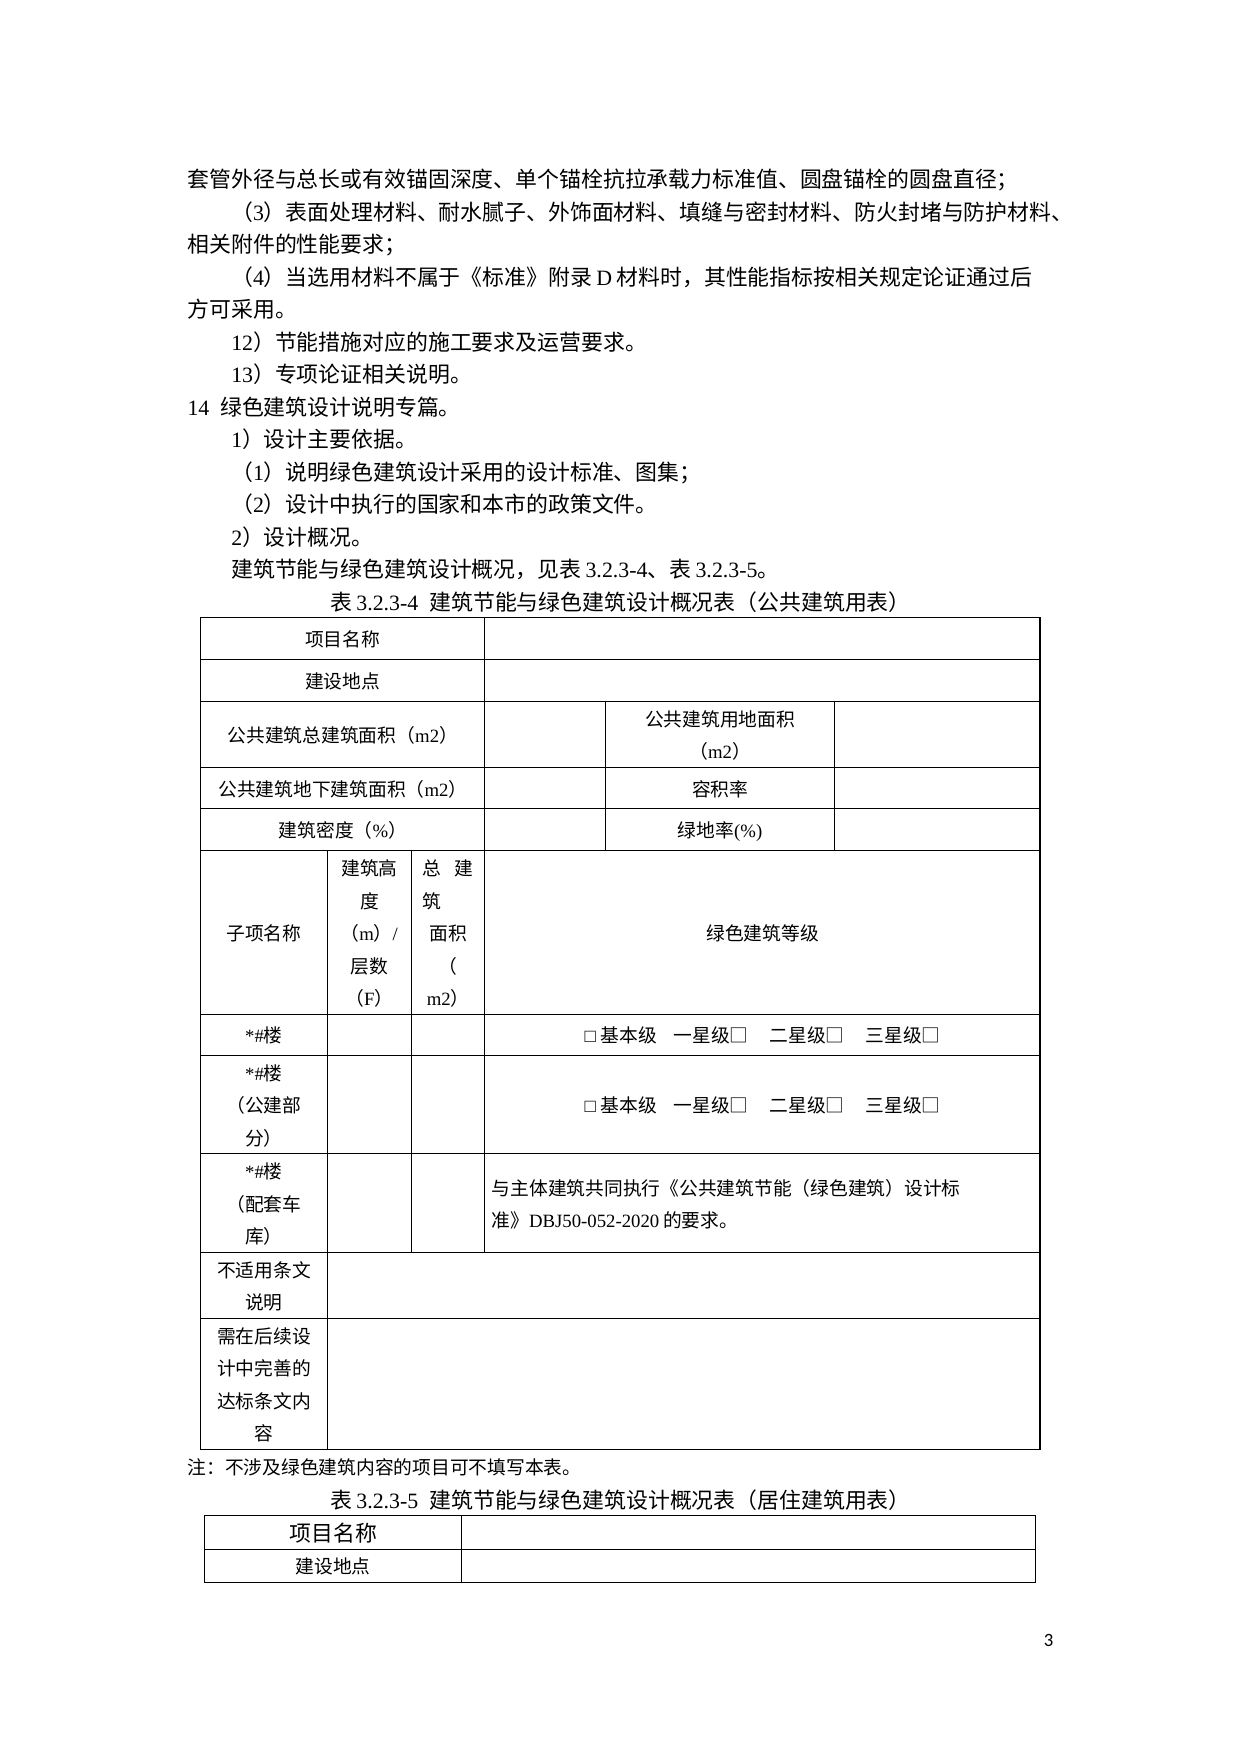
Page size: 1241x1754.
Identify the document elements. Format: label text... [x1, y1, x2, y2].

text 表3.2.3-4 建筑节能与绿色建筑设计概况表（公共建筑用表） [187, 584, 1053, 617]
text 1）设计主要依据。 [187, 422, 1053, 454]
table_cell 子项名称 [201, 851, 327, 1014]
table_cell [835, 809, 1039, 850]
table_cell [462, 1550, 1035, 1582]
text 12）节能措施对应的施工要求及运营要求。 [187, 324, 1053, 357]
text 14 绿色建筑设计说明专篇。 [187, 389, 1053, 422]
table_cell 总建筑 面积（m2） [412, 851, 484, 1014]
table_cell [485, 768, 605, 808]
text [187, 162, 1053, 194]
table_cell [485, 702, 605, 767]
table_cell [328, 1015, 411, 1055]
text 注：不涉及绿色建筑内容的项目可不填写本表。 [187, 1450, 1053, 1482]
table_header [485, 618, 1039, 659]
table_cell 公共建筑总建筑面积（m2） [201, 702, 484, 767]
table_cell 与主体建筑共同执行《公共建筑节能（绿色建筑）设计标准》DBJ50-052-2020的要求。 [485, 1154, 1039, 1252]
table_cell *#楼 （配套车库） [201, 1154, 327, 1252]
table_cell [835, 768, 1039, 808]
table_cell [485, 660, 1039, 701]
table_cell [485, 809, 605, 850]
table_header 项目名称 [201, 618, 484, 659]
text （1）说明绿色建筑设计采用的设计标准、图集； [187, 454, 1053, 487]
text （2）设计中执行的国家和本市的政策文件。 [187, 487, 1053, 519]
table_cell *#楼 （公建部分） [201, 1056, 327, 1153]
table_cell 不适用条文说明 [201, 1253, 327, 1318]
table_cell 需在后续设计中完善的达标条文内容 [201, 1319, 327, 1449]
table_cell 绿地率(%) [606, 809, 834, 850]
table_cell [328, 1056, 411, 1153]
table_cell 建设地点 [201, 660, 484, 701]
text 表3.2.3-5 建筑节能与绿色建筑设计概况表（居住建筑用表） [187, 1482, 1053, 1515]
table_cell 建设地点 [205, 1550, 461, 1582]
text 2）设计概况。 [187, 519, 1053, 552]
table_cell [412, 1154, 484, 1252]
table_cell 建筑高度（m）/ 层数（F） [328, 851, 411, 1014]
table_cell [412, 1056, 484, 1153]
table_cell [835, 702, 1039, 767]
table_cell 公共建筑用地面积（m2） [606, 702, 834, 767]
table_cell [412, 1015, 484, 1055]
text （4）当选用材料不属于《标准》附录D材料时，其性能指标按相关规定论证通过后方可采用。 [187, 259, 1053, 324]
table_cell [328, 1253, 1039, 1318]
table_cell 容积率 [606, 768, 834, 808]
table_cell [328, 1154, 411, 1252]
text （3）表面处理材料、耐水腻子、外饰面材料、填缝与密封材料、防火封堵与防护材料、相关附件的性能要求； [187, 194, 1053, 259]
text 13）专项论证相关说明。 [187, 357, 1053, 389]
table_cell 公共建筑地下建筑面积（m2） [201, 768, 484, 808]
table_cell *#楼 [201, 1015, 327, 1055]
table_header 项目名称 [205, 1516, 461, 1548]
table_cell □ 基本级 一星级□ 二星级□ 三星级□ [485, 1056, 1039, 1153]
table_cell 建筑密度（%） [201, 809, 484, 850]
table_header [462, 1516, 1035, 1548]
table_cell 绿色建筑等级 [485, 851, 1039, 1014]
table_cell □ 基本级 一星级□ 二星级□ 三星级□ [485, 1015, 1039, 1055]
text 建筑节能与绿色建筑设计概况，见表3.2.3-4、表3.2.3-5。 [187, 552, 1053, 584]
table_cell [328, 1319, 1039, 1449]
